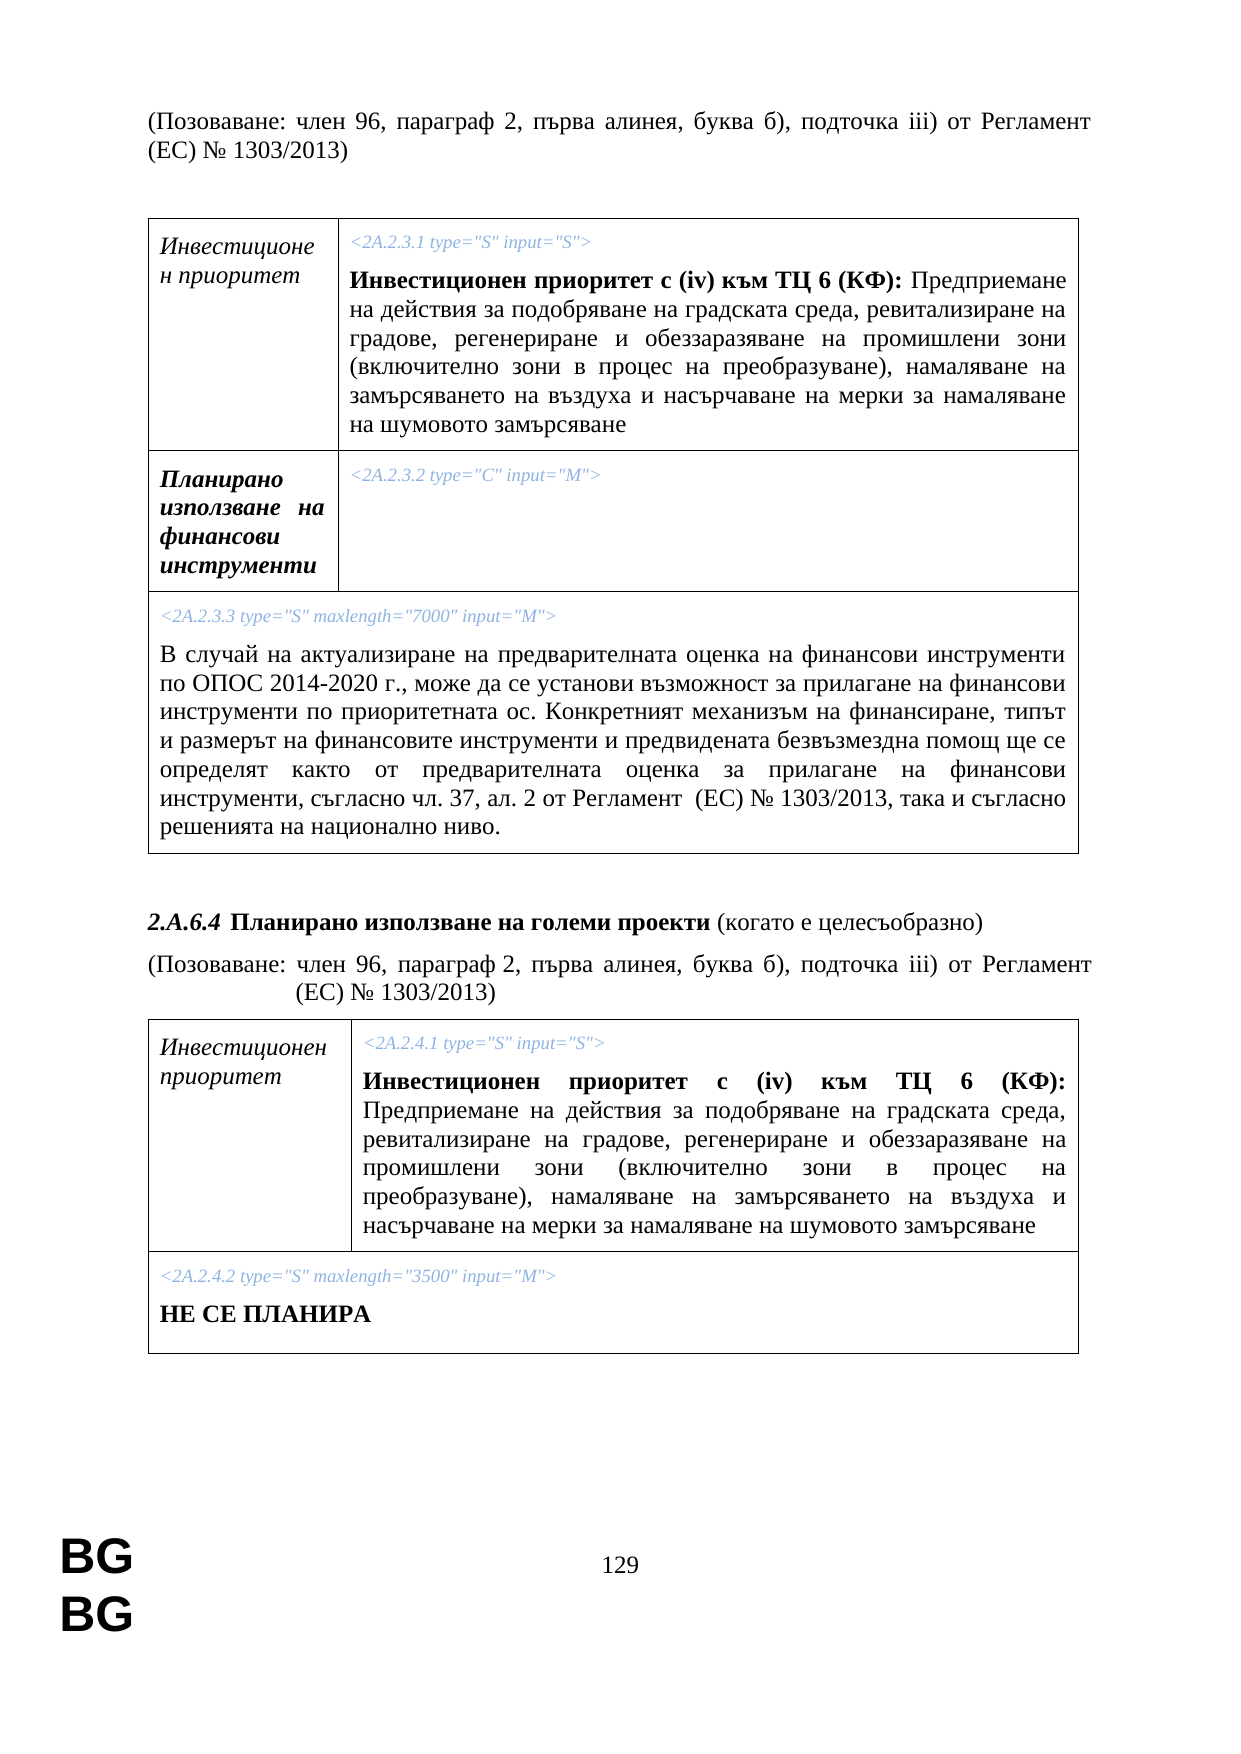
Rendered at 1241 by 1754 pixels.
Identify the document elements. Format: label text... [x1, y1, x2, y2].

table_cell Планирано използване на финансови инструменти [149, 451, 338, 591]
table_header <2A.2.3.1 type="S" input="S"> Инвестиционен приоритет c (iv) към ТЦ 6 (КФ): Предприемане на действия за подобряване на градската среда, ревитализиране на градове, регенериране и обеззаразяване на промишлени зони (включително зони в процес на преобразуване), намаляване на замърсяването на въздуха и насърчаване на мерки за намаляване на шумовото замърсяване [339, 219, 1078, 450]
table_cell <2A.2.4.2 type="S" maxlength="3500" input="M"> НЕ СЕ ПЛАНИРА [149, 1252, 1078, 1353]
table_cell <2A.2.3.2 type="C" input="M"> [339, 451, 1078, 591]
subtitle (Позоваване: член 96, параграф 2, първа алинея, буква б), подточка iii) от Регламент (EС) № 1303/2013) [148, 949, 1092, 1006]
subtitle (Позоваване: член 96, параграф 2, първа алинея, буква б), подточка iii) от Регламент (EС) № 1303/2013) [148, 106, 1092, 164]
table_header Инвестиционен приоритет [149, 1020, 351, 1251]
table_header <2A.2.4.1 type="S" input="S"> Инвестиционен приоритет c (iv) към ТЦ 6 (КФ): Предприемане на действия за подобряване на градската среда, ревитализиране на градове, регенериране и обеззаразяване на промишлени зони (включително зони в процес на преобразуване), намаляване на замърсяването на въздуха и насърчаване на мерки за намаляване на шумовото замърсяване [352, 1020, 1078, 1251]
text 2.A.6.4 Планирано използване на големи проекти (когато е целесъобразно) [148, 907, 1092, 936]
table_header Инвестиционен приоритет [149, 219, 338, 450]
table_cell <2A.2.3.3 type="S" maxlength="7000" input="M"> В случай на актуализиране на предварителната оценка на финансови инструменти по ОПОС 2014-2020 г., може да се установи възможност за прилагане на финансови инструменти по приоритетната ос. Конкретният механизъм на финансиране, типът и размерът на финансовите инструменти и предвидената безвъзмездна помощ ще се определят както от предварителната оценка за прилагане на финансови инструменти, съгласно чл. 37, ал. 2 от Регламент (ЕС) № 1303/2013, така и съгласно решенията на национално ниво. [149, 592, 1078, 853]
